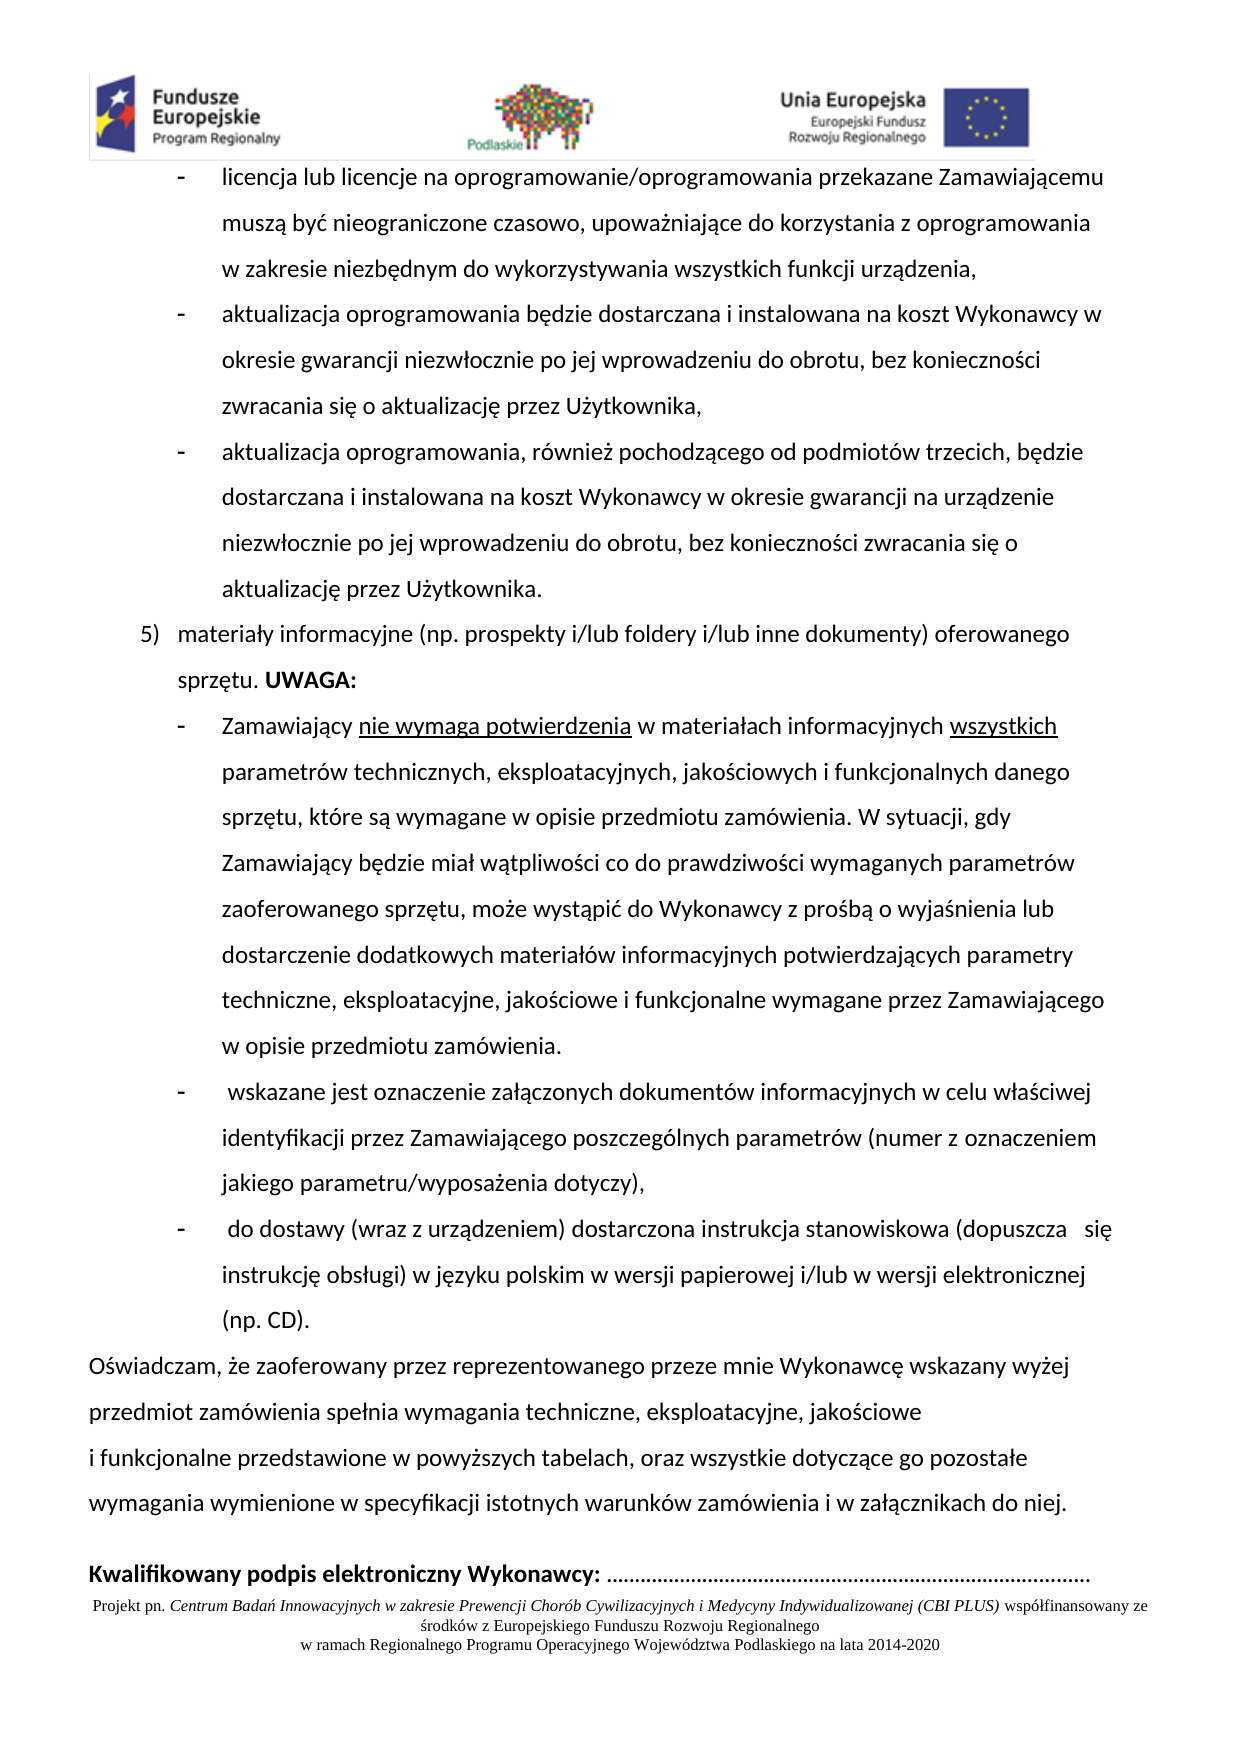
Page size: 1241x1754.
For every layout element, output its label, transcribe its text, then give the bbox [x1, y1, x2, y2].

list do dostawy (wraz z urządzeniem) dostarczona instrukcja stanowiskowa (dopuszcza się instrukcję obsługi) w języku polskim w wersji papierowej i/lub w wersji elektronicznej (np. CD). [177, 1213, 1115, 1335]
list aktualizacja oprogramowania będzie dostarczana i instalowana na koszt Wykonawcy w okresie gwarancji niezwłocznie po jej wprowadzeniu do obrotu, bez konieczności zwracania się o aktualizację przez Użytkownika, [177, 298, 1115, 421]
picture [88, 73, 1036, 162]
list wskazane jest oznaczenie załączonych dokumentów informacyjnych w celu właściwej identyfikacji przez Zamawiającego poszczególnych parametrów (numer z oznaczeniem jakiego parametru/wyposażenia dotyczy), [177, 1076, 1115, 1198]
text Kwalifikowany podpis elektroniczny Wykonawcy: [89, 1558, 1108, 1589]
text Oświadczam, że zaoferowany przez reprezentowanego przeze mnie Wykonawcę wskazany wyżej przedmiot zamówienia spełnia wymagania techniczne, eksploatacyjne, jakościowe i funkcjonalne przedstawione w powyższych tabelach, oraz wszystkie dotyczące go pozostałe wymagania wymienione w specyfikacji istotnych warunków zamówienia i w załącznikach do niej. [89, 1350, 1117, 1518]
list Zamawiający nie wymaga potwierdzenia w materiałach informacyjnych wszystkich parametrów technicznych, eksploatacyjnych, jakościowych i funkcjonalnych danego sprzętu, które są wymagane w opisie przedmiotu zamówienia. W sytuacji, gdy Zamawiający będzie miał wątpliwości co do prawdziwości wymaganych parametrów zaoferowanego sprzętu, może wystąpić do Wykonawcy z prośbą o wyjaśnienia lub dostarczenie dodatkowych materiałów informacyjnych potwierdzających parametry techniczne, eksploatacyjne, jakościowe i funkcjonalne wymagane przez Zamawiającego w opisie przedmiotu zamówienia. [177, 710, 1115, 1061]
list licencja lub licencje na oprogramowanie/oprogramowania przekazane Zamawiającemu muszą być nieograniczone czasowo, upoważniające do korzystania z oprogramowania w zakresie niezbędnym do wykorzystywania wszystkich funkcji urządzenia, [177, 161, 1115, 283]
list aktualizacja oprogramowania, również pochodzącego od podmiotów trzecich, będzie dostarczana i instalowana na koszt Wykonawcy w okresie gwarancji na urządzenie niezwłocznie po jej wprowadzeniu do obrotu, bez konieczności zwracania się o aktualizację przez Użytkownika. [177, 436, 1115, 603]
list materiały informacyjne (np. prospekty i/lub foldery i/lub inne dokumenty) oferowanego sprzętu. UWAGA: [140, 619, 1115, 695]
